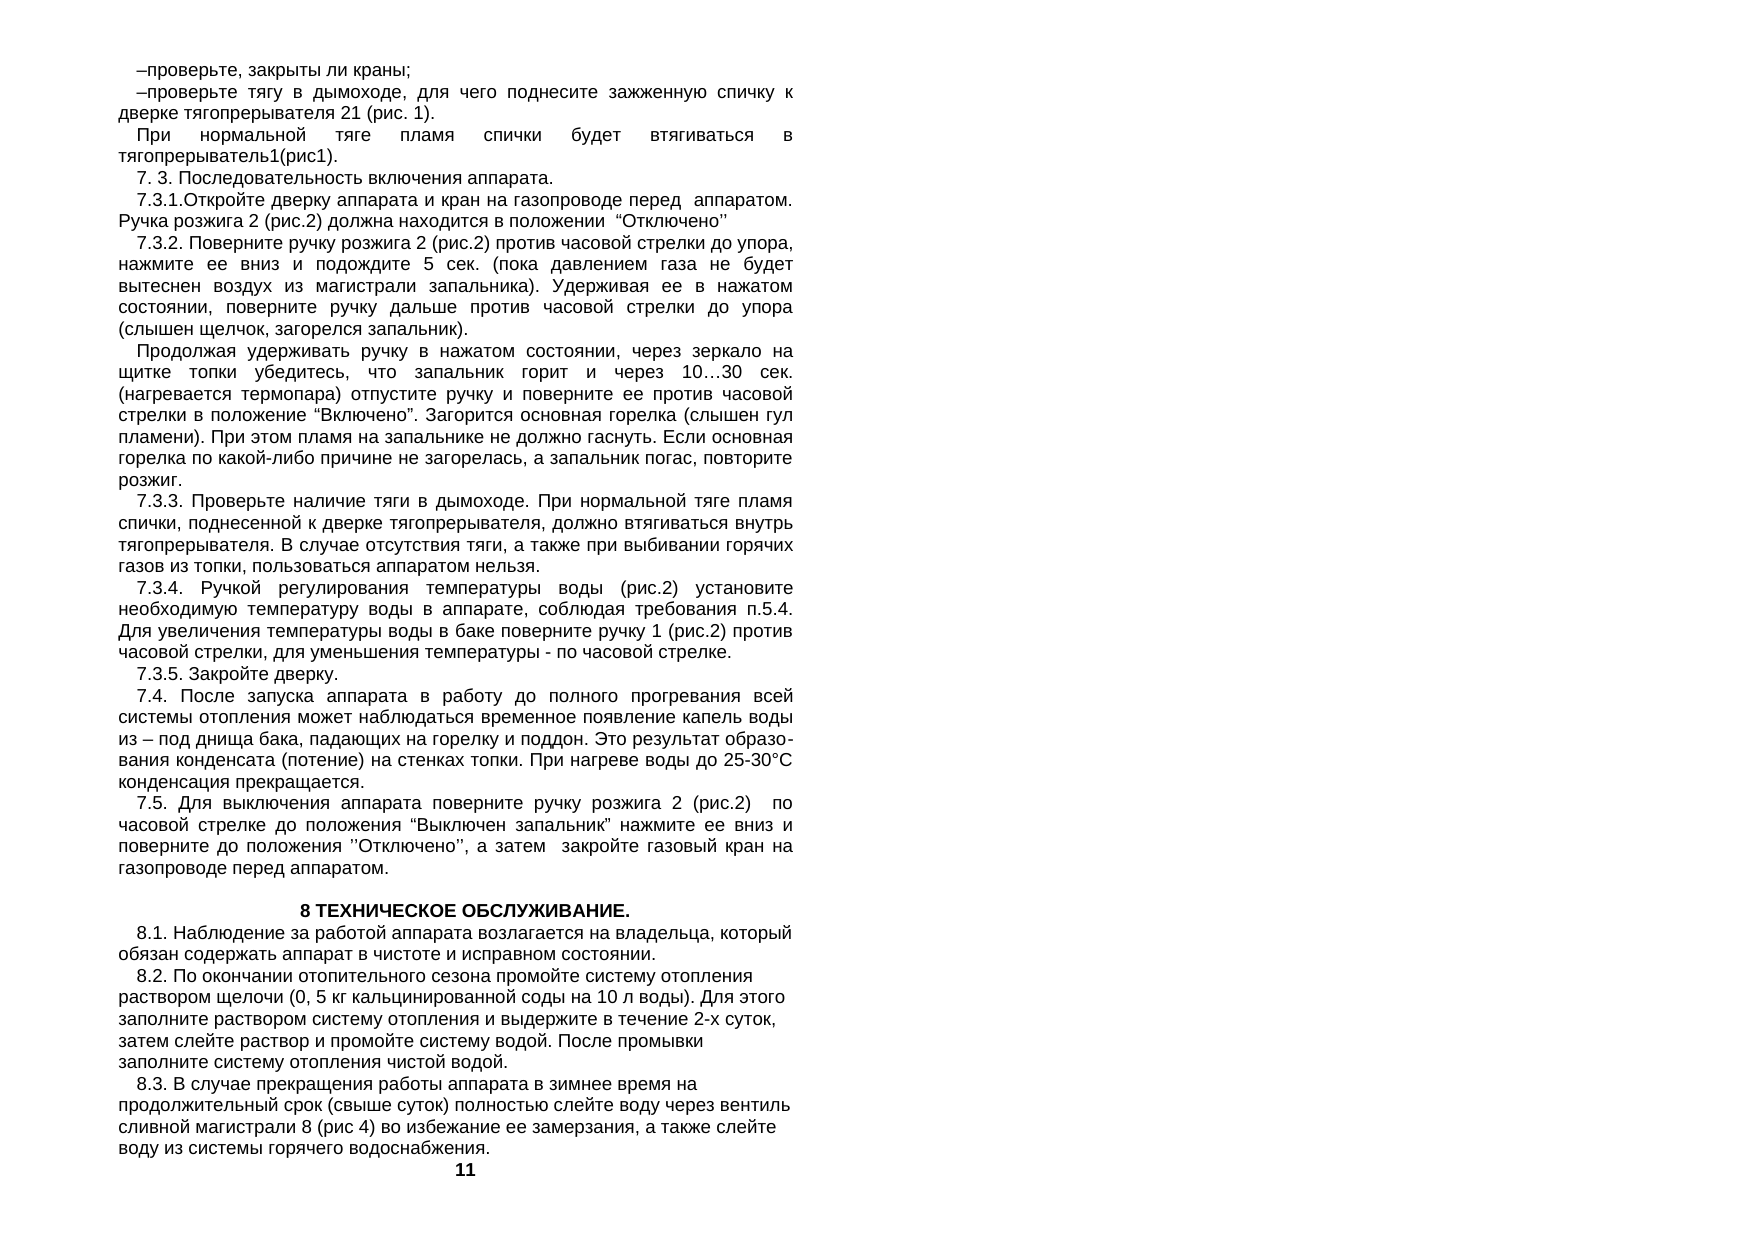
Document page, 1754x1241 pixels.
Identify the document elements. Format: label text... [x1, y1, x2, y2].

text Продолжая удерживать ручку в нажатом состоянии, через зеркало на щитке топки убедитесь, что запальник горит и через 10…30 сек. (нагревается термопара) отпустите ручку и поверните ее против часовой стрелки в положение “Включено”. Загорится основная горелка (слышен гул пламени). При этом пламя на запальнике не должно гаснуть. Если основная горелка по какой-либо причине не загорелась, а запальник погас, повторите розжиг. [118, 339, 794, 490]
text 11 [118, 1159, 794, 1180]
text –проверьте, закрыты ли краны; [118, 59, 794, 81]
text 7.3.4. Ручкой регулирования температуры воды (рис.2) установите необходимую температуру воды в аппарате, соблюдая требования п.5.4. Для увеличения температуры воды в баке поверните ручку 1 (рис.2) против часовой стрелки, для уменьшения температуры - по часовой стрелке. [118, 577, 794, 663]
text 8.1. Наблюдение за работой аппарата возлагается на владельца, который обязан содержать аппарат в чистоте и исправном состоянии. [118, 922, 794, 965]
text 7. 3. Последовательность включения аппарата. [118, 167, 794, 188]
text 8 ТЕХНИЧЕСКОЕ ОБСЛУЖИВАНИЕ. [118, 900, 794, 922]
text 7.4. После запуска аппарата в работу до полного прогревания всей системы отопления может наблюдаться временное появление капель воды из – под днища бака, падающих на горелку и поддон. Это результат образования конденсата (потение) на стенках топки. При нагреве воды до 25-30°С конденсация прекращается. [118, 684, 794, 792]
text 7.5. Для выключения аппарата поверните ручку розжига 2 (рис.2) по часовой стрелке до положения “Выключен запальник” нажмите ее вниз и поверните до положения ’’Отключено’’, а затем закройте газовый кран на газопроводе перед аппаратом. [118, 792, 794, 878]
text При нормальной тяге пламя спички будет втягиваться в тягопрерыватель1(рис1). [118, 124, 794, 167]
text 7.3.3. Проверьте наличие тяги в дымоходе. При нормальной тяге пламя спички, поднесенной к дверке тягопрерывателя, должно втягиваться внутрь тягопрерывателя. В случае отсутствия тяги, а также при выбивании горячих газов из топки, пользоваться аппаратом нельзя. [118, 490, 794, 577]
text 8.3. В случае прекращения работы аппарата в зимнее время на продолжительный срок (свыше суток) полностью слейте воду через вентиль сливной магистрали 8 (рис 4) во избежание ее замерзания, а также слейте воду из системы горячего водоснабжения. [118, 1072, 794, 1159]
text 8.2. По окончании отопительного сезона промойте систему отопления раствором щелочи (0, 5 кг кальцинированной соды на 10 л воды). Для этого заполните раствором систему отопления и выдержите в течение 2-х суток, затем слейте раствор и промойте систему водой. После промывки заполните систему отопления чистой водой. [118, 965, 794, 1072]
text 7.3.1.Откройте дверку аппарата и кран на газопроводе перед аппаратом. Ручка розжига 2 (рис.2) должна находится в положении “Отключено’’ [118, 188, 794, 232]
text 7.3.2. Поверните ручку розжига 2 (рис.2) против часовой стрелки до упора, нажмите ее вниз и подождите 5 сек. (пока давлением газа не будет вытеснен воздух из магистрали запальника). Удерживая ее в нажатом состоянии, поверните ручку дальше против часовой стрелки до упора (слышен щелчок, загорелся запальник). [118, 232, 794, 339]
text 7.3.5. Закройте дверку. [118, 663, 794, 684]
text –проверьте тягу в дымоходе, для чего поднесите зажженную спичку к дверке тягопрерывателя 21 (рис. 1). [118, 81, 794, 124]
